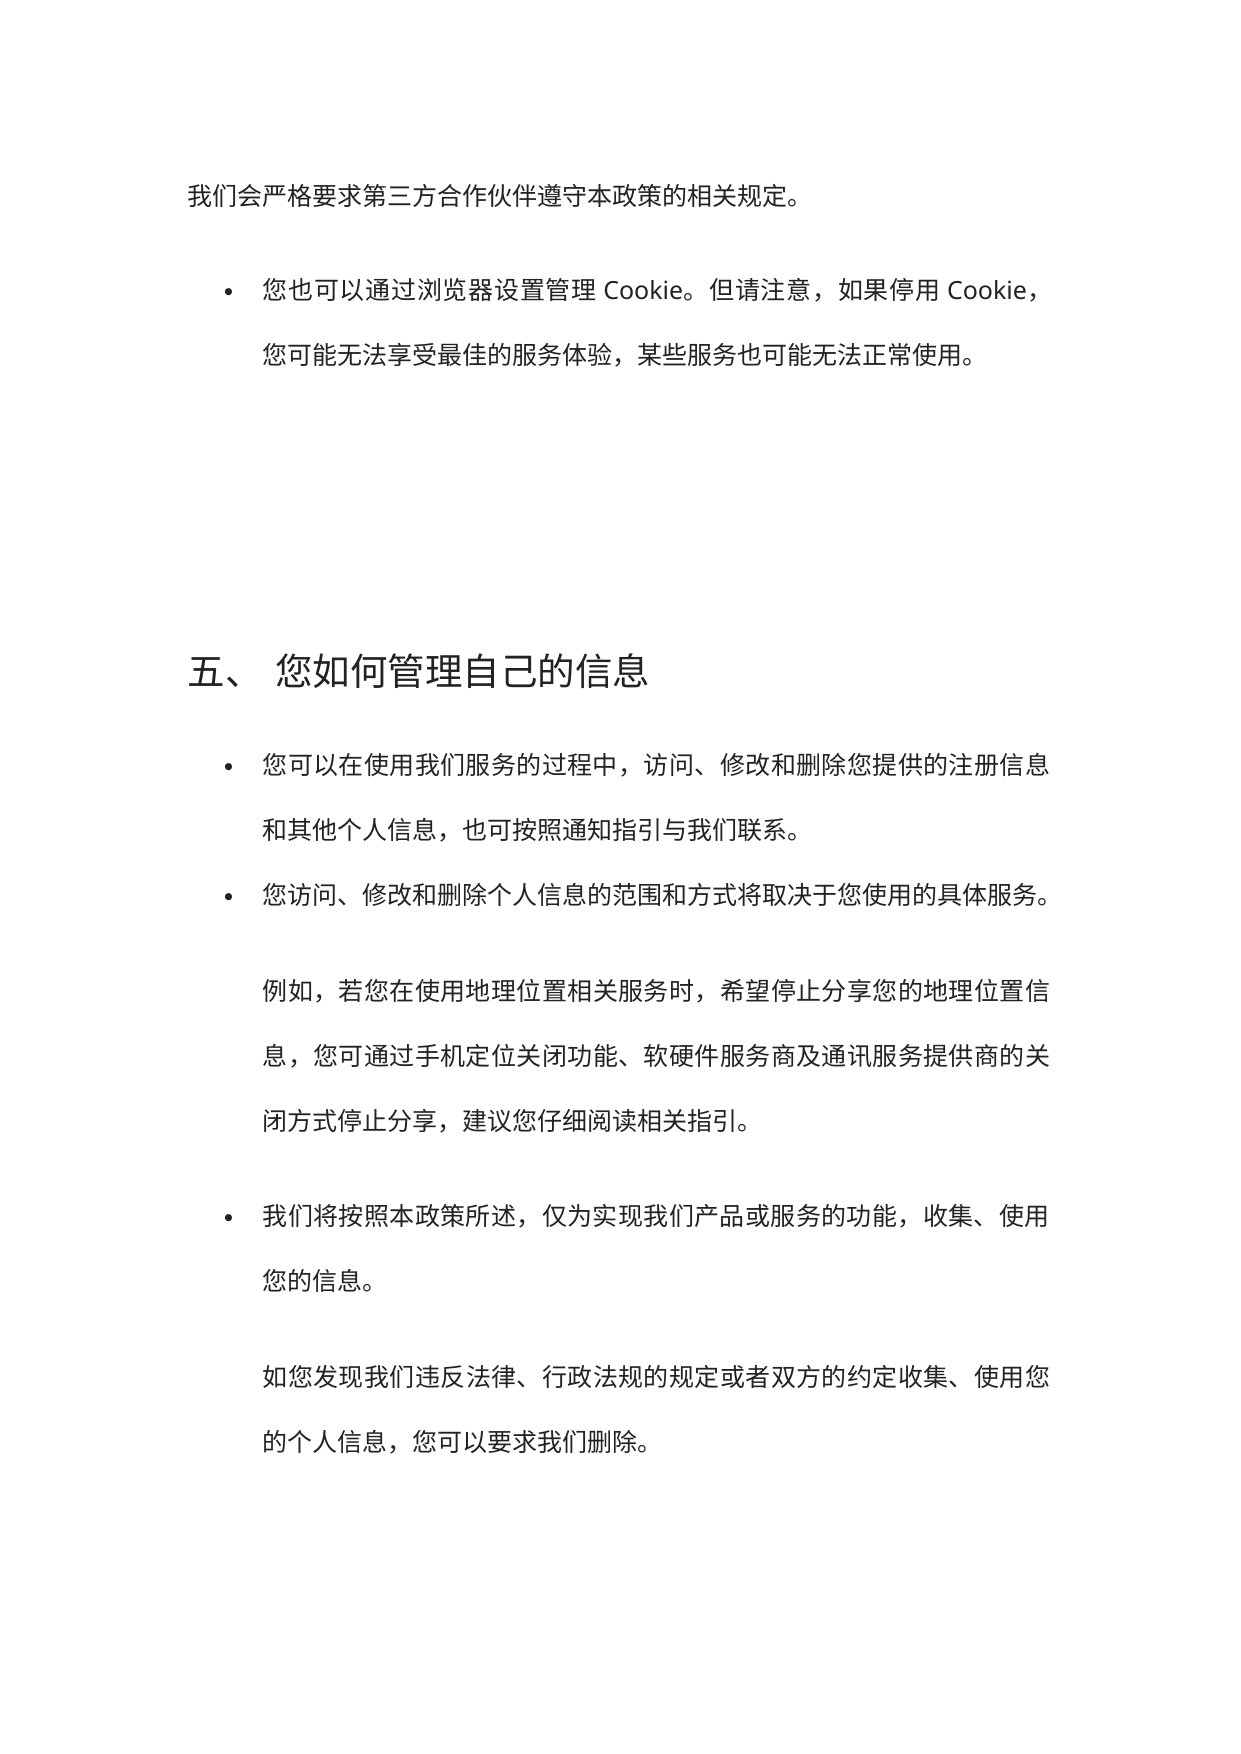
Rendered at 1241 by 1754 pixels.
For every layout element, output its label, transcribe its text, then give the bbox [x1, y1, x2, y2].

list 我们将按照本政策所述，仅为实现我们产品或服务的功能，收集、使用您的信息。 [225, 1182, 1053, 1312]
list 您如何管理自己的信息 [187, 637, 1053, 702]
list 您可以在使用我们服务的过程中，访问、修改和删除您提供的注册信息和其他个人信息，也可按照通知指引与我们联系。 [225, 731, 1053, 861]
text 我们会严格要求第三方合作伙伴遵守本政策的相关规定。 [187, 162, 1053, 227]
list 您也可以通过浏览器设置管理Cookie。但请注意，如果停用Cookie，您可能无法享受最佳的服务体验，某些服务也可能无法正常使用。 [225, 256, 1053, 386]
text 例如，若您在使用地理位置相关服务时，希望停止分享您的地理位置信息，您可通过手机定位关闭功能、软硬件服务商及通讯服务提供商的关闭方式停止分享，建议您仔细阅读相关指引。 [262, 957, 1053, 1152]
text 如您发现我们违反法律、行政法规的规定或者双方的约定收集、使用您的个人信息，您可以要求我们删除。 [262, 1343, 1053, 1473]
list 您访问、修改和删除个人信息的范围和方式将取决于您使用的具体服务。 [225, 861, 1053, 926]
